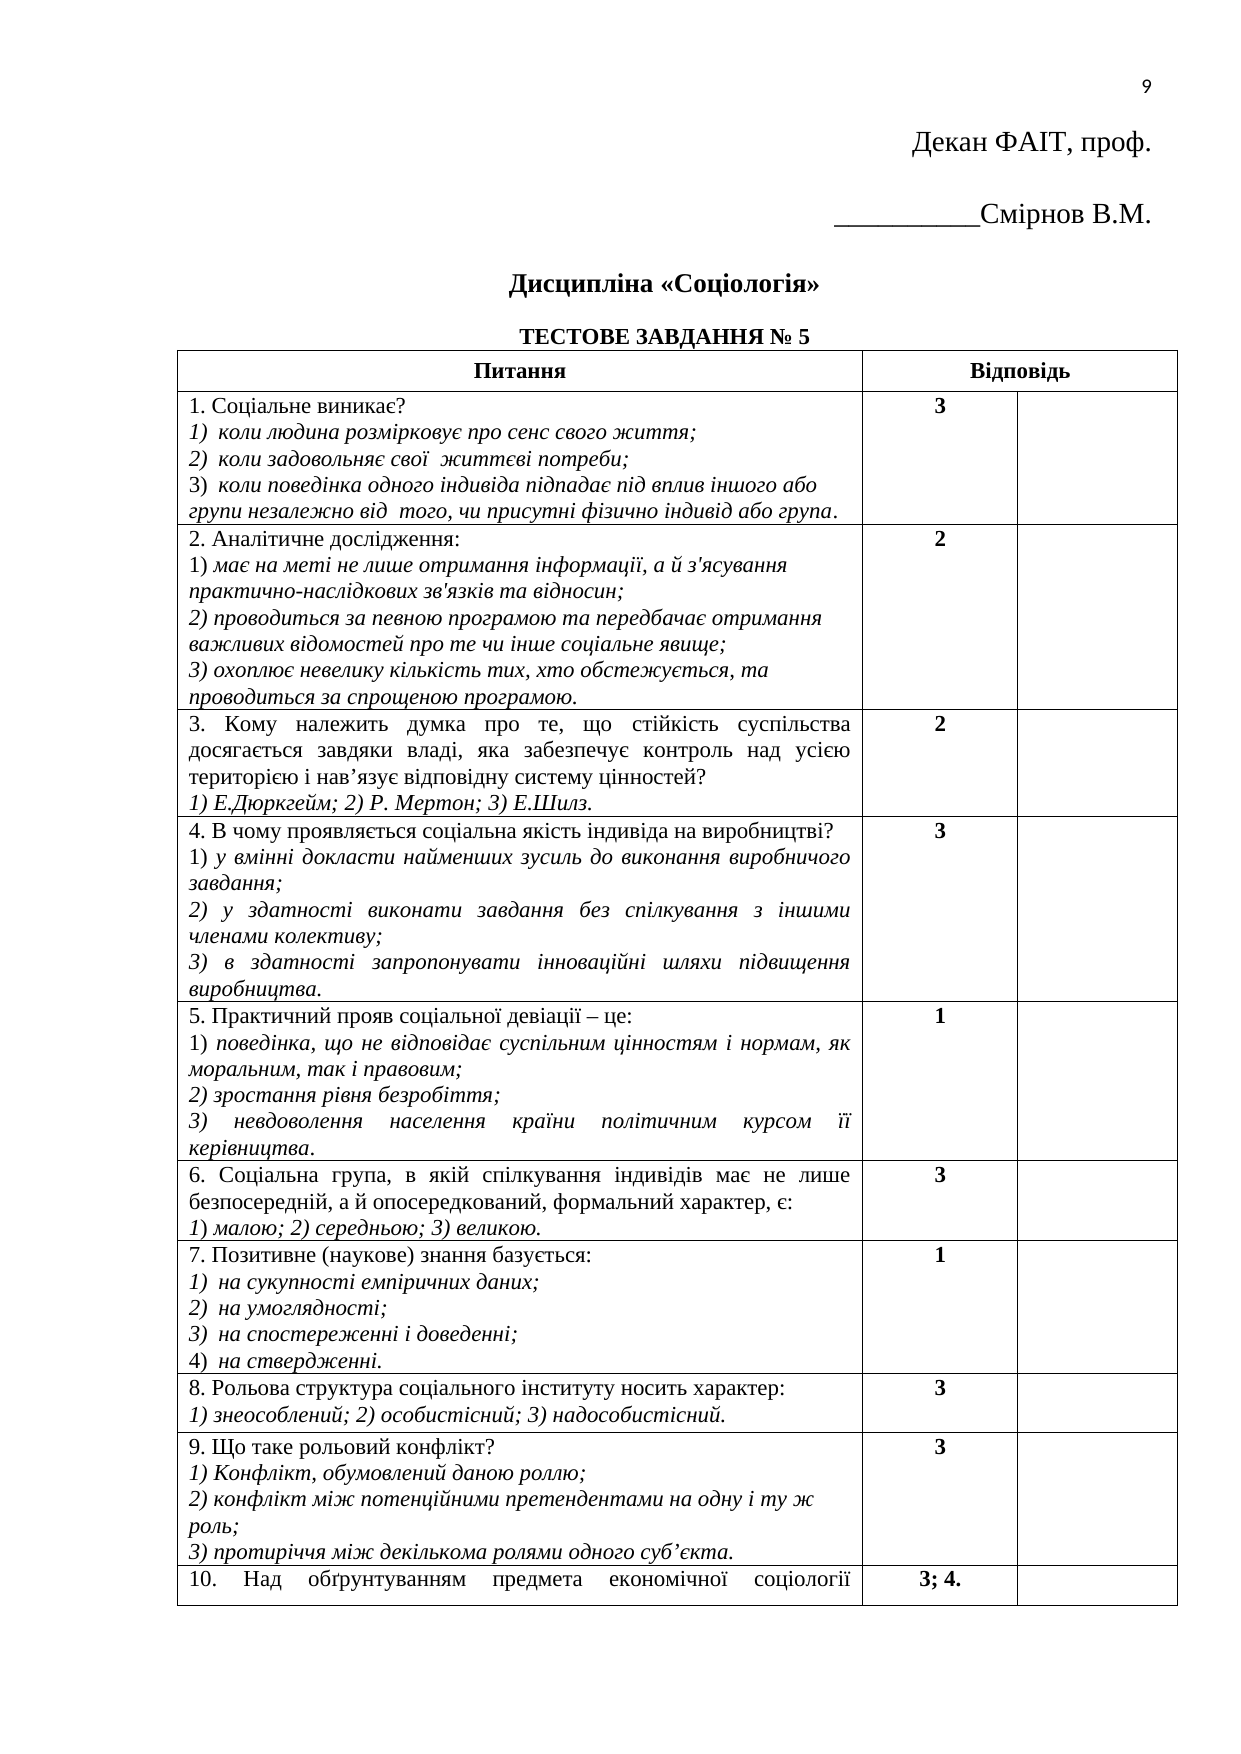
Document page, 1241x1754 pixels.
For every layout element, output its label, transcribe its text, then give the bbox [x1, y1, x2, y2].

table_cell [1018, 1002, 1177, 1160]
table_cell [1018, 392, 1177, 524]
table_cell 3 [863, 817, 1017, 1001]
table_cell [1018, 1374, 1177, 1432]
table_cell [1018, 1241, 1177, 1373]
table_cell 7. Позитивне (наукове) знання базується: на сукупності емпіричних даних; на умоглядності; на спостереженні і доведенні; на ствердженні. [178, 1241, 862, 1373]
table_cell 2 [863, 525, 1017, 709]
table_cell 3. Кому належить думка про те, що стійкість суспільства досягається завдяки владі, яка забезпечує контроль над усією територією і нав’язує відповідну систему цінностей? 1) Е.Дюркгейм; 2) Р. Мертон; 3) Е.Шилз. [178, 710, 862, 816]
table_cell [1018, 1161, 1177, 1240]
table_header Відповідь [863, 351, 1177, 391]
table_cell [178, 1566, 862, 1605]
table_cell [1018, 1566, 1177, 1605]
table_cell 3; 4. [863, 1566, 1017, 1605]
table_cell [1018, 1433, 1177, 1564]
table_header Питання [178, 351, 862, 391]
table_cell 1. Соціальне виникає? коли людина розмірковує про сенс свого життя; коли задовольняє свої життєві потреби; коли поведінка одного індивіда підпадає під вплив іншого або групи незалежно від того, чи присутні фізично індивід або група. [178, 392, 862, 524]
text Декан ФАІТ, проф. [177, 124, 1152, 158]
table_cell [1018, 710, 1177, 816]
table_cell 1 [863, 1241, 1017, 1373]
text ТЕСТОВЕ ЗАВДАННЯ № 5 [177, 323, 1152, 350]
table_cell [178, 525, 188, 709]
table_cell 1 [863, 1002, 1017, 1160]
table_cell 4. В чому проявляється соціальна якість індивіда на виробництві? 1) у вмінні докласти найменших зусиль до виконання виробничого завдання; 2) у здатності виконати завдання без спілкування з іншими членами колективу; 3) в здатності запропонувати інноваційні шляхи підвищення виробництва. [178, 817, 862, 1001]
table_cell 6. Соціальна група, в якій спілкування індивідів має не лише безпосередній, а й опосередкований, формальний характер, є: 1) малою; 2) середньою; 3) великою. [178, 1161, 862, 1240]
table_cell 2 [863, 710, 1017, 816]
table_cell 3 [863, 1374, 1017, 1432]
text Дисципліна «Соціологія» [177, 267, 1152, 298]
table_cell 9. Що таке рольовий конфлікт? 1) Конфлікт, обумовлений даною роллю; 2) конфлікт між потенційними претендентами на одну і ту ж роль; 3) протиріччя між декількома ролями одного суб’єкта. [178, 1433, 862, 1564]
table_cell 3 [863, 1161, 1017, 1240]
table_cell 8. Рольова структура соціального інституту носить характер: 1) знеособлений; 2) особистісний; 3) надособистісний. [178, 1374, 862, 1432]
table_cell 5. Практичний прояв соціальної девіації – це: 1) поведінка, що не відповідає суспільним цінностям і нормам, як моральним, так і правовим; 2) зростання рівня безробіття; 3) невдоволення населення країни політичним курсом її керівництва. [178, 1002, 862, 1160]
table_cell 3 [863, 1433, 1017, 1564]
table_cell [1018, 817, 1177, 1001]
table_cell 3 [863, 392, 1017, 524]
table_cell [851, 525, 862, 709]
table_cell [1018, 525, 1177, 709]
text __________Смірнов В.М. [177, 196, 1152, 229]
